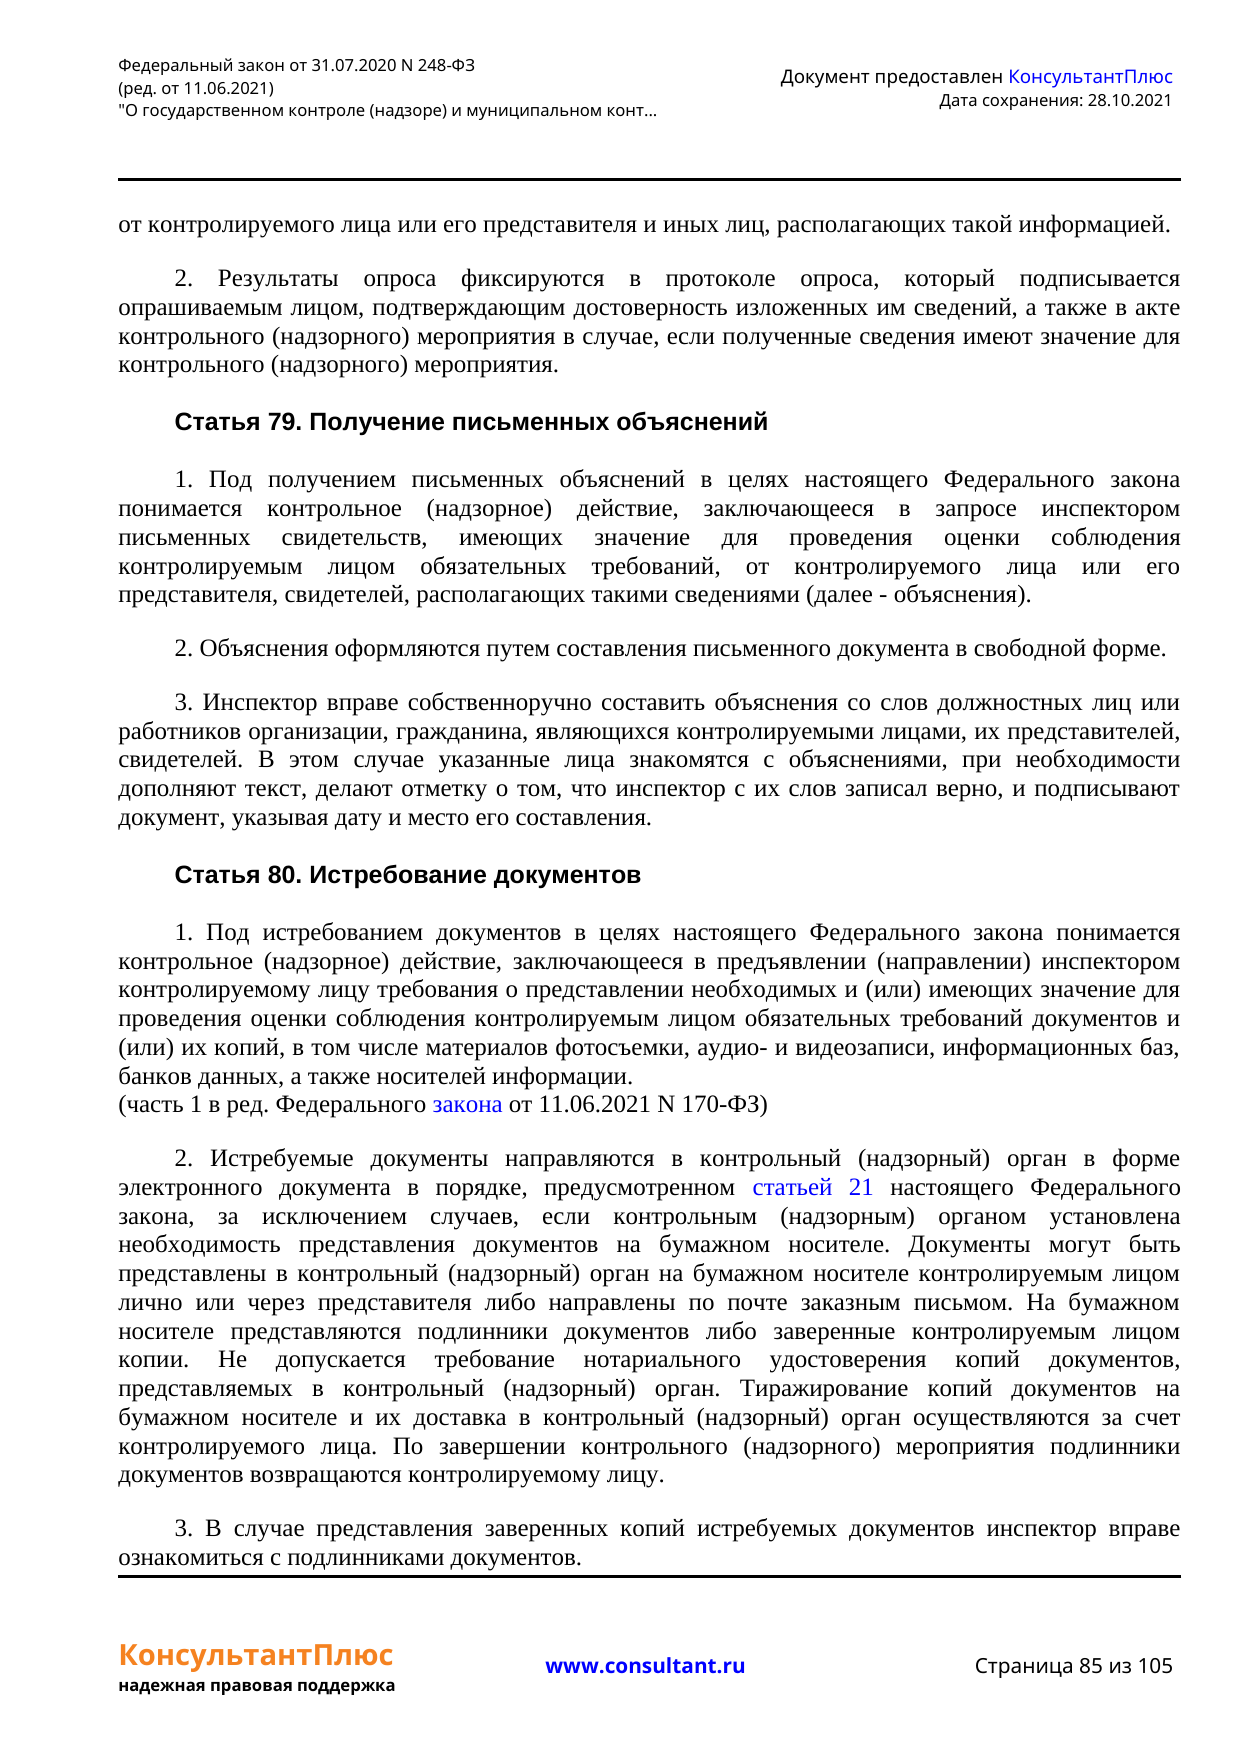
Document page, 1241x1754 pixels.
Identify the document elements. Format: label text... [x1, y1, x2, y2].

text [118, 209, 1181, 238]
text (часть 1 в ред. Федерального закона от 11.06.2021 N 170-ФЗ) [118, 1089, 1181, 1118]
text 1. Под получением письменных объяснений в целях настоящего Федерального закона понимается контрольное (надзорное) действие, заключающееся в запросе инспектором письменных свидетельств, имеющих значение для проведения оценки соблюдения контролируемым лицом обязательных требований, от контролируемого лица или его представителя, свидетелей, располагающих такими сведениями (далее - объяснения). [118, 464, 1181, 608]
title Статья 79. Получение письменных объяснений [118, 407, 1181, 436]
text 3. Инспектор вправе собственноручно составить объяснения со слов должностных лиц или работников организации, гражданина, являющихся контролируемыми лицами, их представителей, свидетелей. В этом случае указанные лица знакомятся с объяснениями, при необходимости дополняют текст, делают отметку о том, что инспектор с их слов записал верно, и подписывают документ, указывая дату и место его составления. [118, 687, 1181, 831]
title Статья 80. Истребование документов [118, 859, 1181, 888]
text 2. Объяснения оформляются путем составления письменного документа в свободной форме. [118, 633, 1181, 662]
text 2. Результаты опроса фиксируются в протоколе опроса, который подписывается опрашиваемым лицом, подтверждающим достоверность изложенных им сведений, а также в акте контрольного (надзорного) мероприятия в случае, если полученные сведения имеют значение для контрольного (надзорного) мероприятия. [118, 263, 1181, 378]
text 2. Истребуемые документы направляются в контрольный (надзорный) орган в форме электронного документа в порядке, предусмотренном статьей 21 настоящего Федерального закона, за исключением случаев, если контрольным (надзорным) органом установлена необходимость представления документов на бумажном носителе. Документы могут быть представлены в контрольный (надзорный) орган на бумажном носителе контролируемым лицом лично или через представителя либо направлены по почте заказным письмом. На бумажном носителе представляются подлинники документов либо заверенные контролируемым лицом копии. Не допускается требование нотариального удостоверения копий документов, представляемых в контрольный (надзорный) орган. Тиражирование копий документов на бумажном носителе и их доставка в контрольный (надзорный) орган осуществляются за счет контролируемого лица. По завершении контрольного (надзорного) мероприятия подлинники документов возвращаются контролируемому лицу. [118, 1143, 1181, 1488]
text 3. В случае представления заверенных копий истребуемых документов инспектор вправе ознакомиться с подлинниками документов. [118, 1513, 1181, 1571]
text 1. Под истребованием документов в целях настоящего Федерального закона понимается контрольное (надзорное) действие, заключающееся в предъявлении (направлении) инспектором контролируемому лицу требования о представлении необходимых и (или) имеющих значение для проведения оценки соблюдения контролируемым лицом обязательных требований документов и (или) их копий, в том числе материалов фотосъемки, аудио- и видеозаписи, информационных баз, банков данных, а также носителей информации. [118, 917, 1181, 1089]
